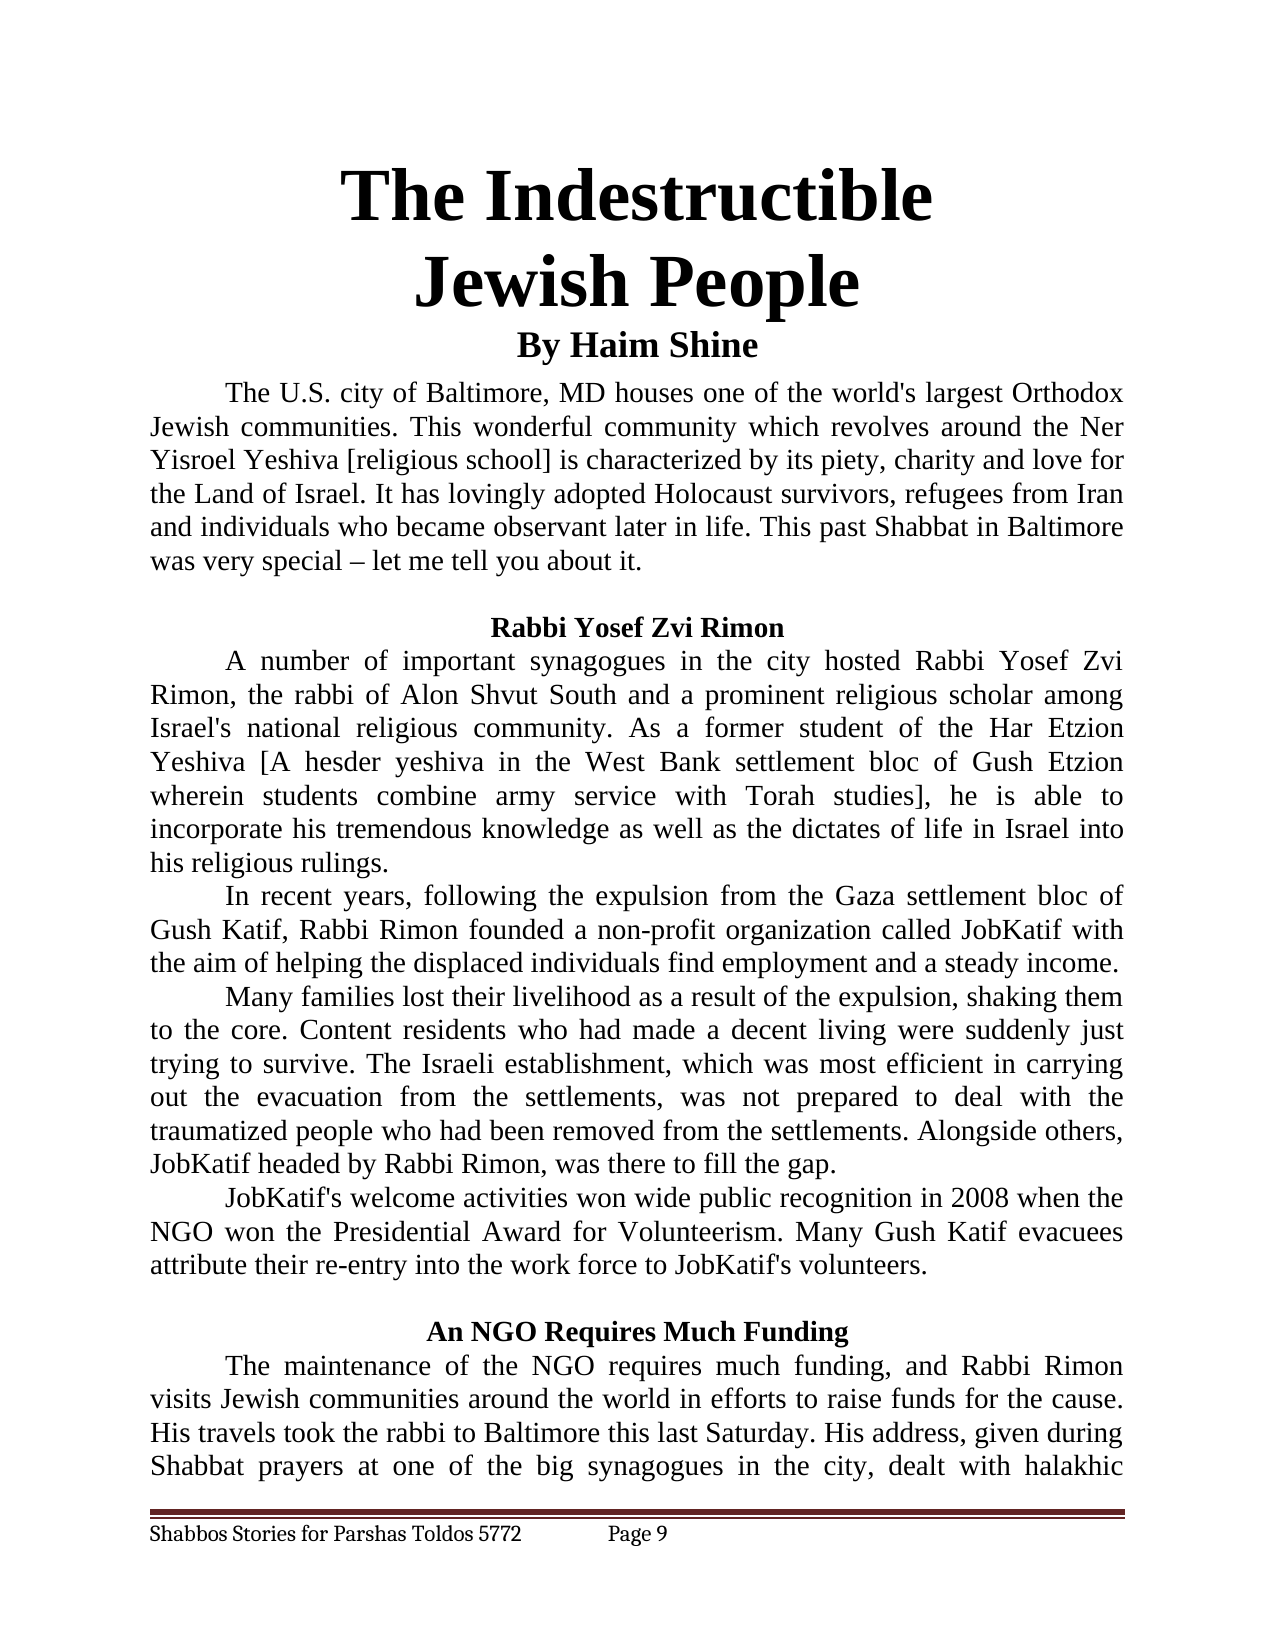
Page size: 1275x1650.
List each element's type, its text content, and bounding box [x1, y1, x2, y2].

text The Indestructible [150, 150, 1125, 236]
text Jewish People [150, 236, 1125, 322]
text A number of important synagogues in the city hosted Rabbi Yosef Zvi Rimon, the rabbi of Alon Shvut South and a prominent religious scholar among Israel's national religious community. As a former student of the Har Etzion Yeshiva [A hesder yeshiva in the West Bank settlement bloc of Gush Etzion wherein students combine army service with Torah studies], he is able to incorporate his tremendous knowledge as well as the dictates of life in Israel into his religious rulings. [150, 643, 1125, 878]
text In recent years, following the expulsion from the Gaza settlement bloc of Gush Katif, Rabbi Rimon founded a non-profit organization called JobKatif with the aim of helping the displaced individuals find employment and a steady income. [150, 878, 1125, 979]
text JobKatif's welcome activities won wide public recognition in 2008 when the NGO won the Presidential Award for Volunteerism. Many Gush Katif evacuees attribute their re-entry into the work force to JobKatif's volunteers. [150, 1180, 1125, 1281]
text By Haim Shine [150, 322, 1125, 366]
text An NGO Requires Much Funding [150, 1314, 1125, 1348]
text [150, 1348, 1125, 1482]
text Rabbi Yosef Zvi Rimon [150, 610, 1125, 643]
text Many families lost their livelihood as a result of the expulsion, shaking them to the core. Content residents who had made a decent living were suddenly just trying to survive. The Israeli establishment, which was most efficient in carrying out the evacuation from the settlements, was not prepared to deal with the traumatized people who had been removed from the settlements. Alongside others, JobKatif headed by Rabbi Rimon, was there to fill the gap. [150, 979, 1125, 1180]
text The U.S. city of Baltimore, MD houses one of the world's largest Orthodox Jewish communities. This wonderful community which revolves around the Ner Yisroel Yeshiva [religious school] is characterized by its piety, charity and love for the Land of Israel. It has lovingly adopted Holocaust survivors, refugees from Iran and individuals who became observant later in life. This past Shabbat in Baltimore was very special – let me tell you about it. [150, 375, 1125, 576]
